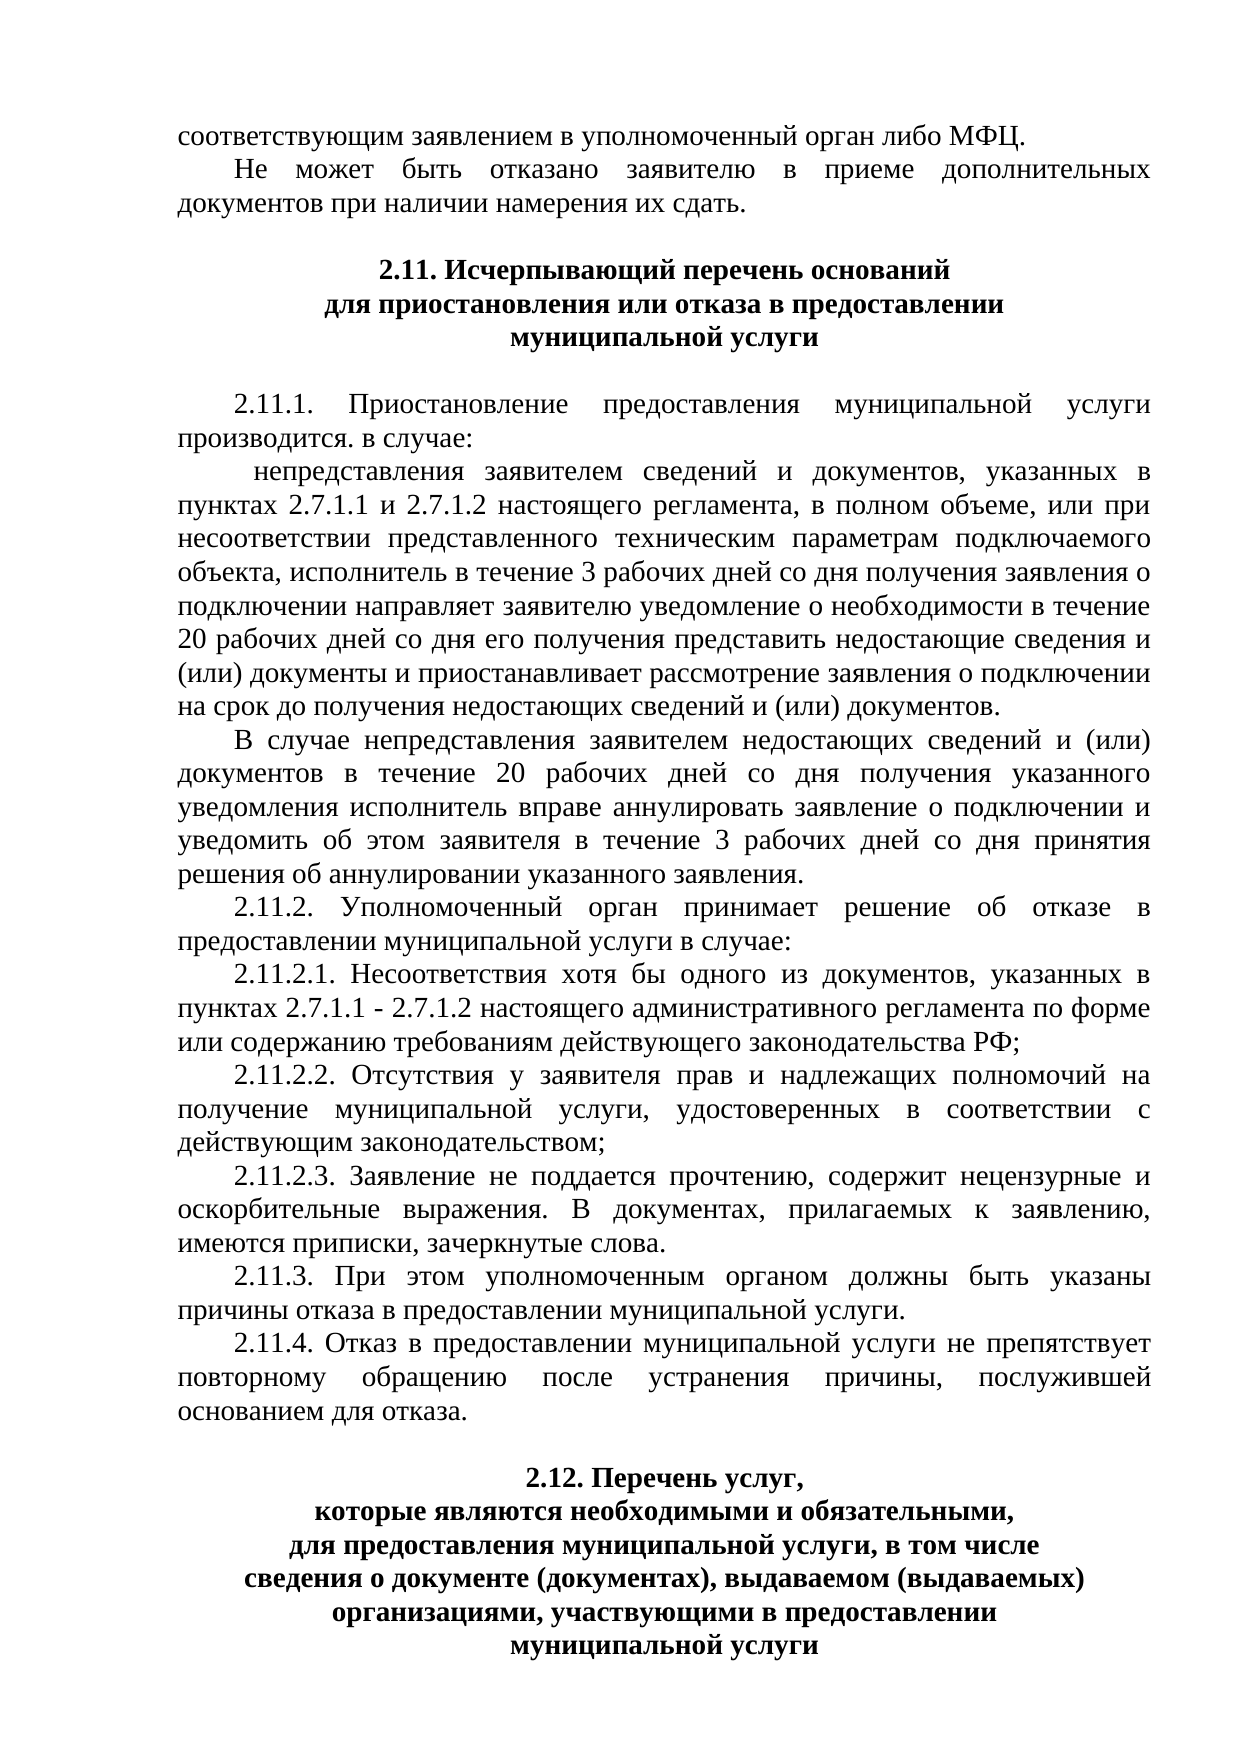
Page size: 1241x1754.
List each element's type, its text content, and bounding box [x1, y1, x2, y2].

title сведения о документе (документах), выдаваемом (выдаваемых) [177, 1560, 1152, 1594]
text непредставления заявителем сведений и документов, указанных в пунктах 2.7.1.1 и 2.7.1.2 настоящего регламента, в полном объеме, или при несоответствии представленного техническим параметрам подключаемого объекта, исполнитель в течение 3 рабочих дней со дня получения заявления о подключении направляет заявителю уведомление о необходимости в течение 20 рабочих дней со дня его получения представить недостающие сведения и (или) документы и приостанавливает рассмотрение заявления о подключении на срок до получения недостающих сведений и (или) документов. [177, 453, 1152, 722]
text 2.11.2.3. Заявление не поддается прочтению, содержит нецензурные и оскорбительные выражения. В документах, прилагаемых к заявлению, имеются приписки, зачеркнутые слова. [177, 1158, 1152, 1258]
title для приостановления или отказа в предоставлении [177, 286, 1152, 319]
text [177, 118, 1152, 152]
title которые являются необходимыми и обязательными, [177, 1493, 1152, 1527]
text 2.11.2.1. Несоответствия хотя бы одного из документов, указанных в пунктах 2.7.1.1 - 2.7.1.2 настоящего административного регламента по форме или содержанию требованиям действующего законодательства РФ; [177, 957, 1152, 1057]
title для предоставления муниципальной услуги, в том числе [177, 1527, 1152, 1560]
title муниципальной услуги [177, 319, 1152, 353]
title муниципальной услуги [177, 1627, 1152, 1661]
title организациями, участвующими в предоставлении [177, 1594, 1152, 1627]
text 2.11.3. При этом уполномоченным органом должны быть указаны причины отказа в предоставлении муниципальной услуги. [177, 1258, 1152, 1326]
text В случае непредставления заявителем недостающих сведений и (или) документов в течение 20 рабочих дней со дня получения указанного уведомления исполнитель вправе аннулировать заявление о подключении и уведомить об этом заявителя в течение 3 рабочих дней со дня принятия решения об аннулировании указанного заявления. [177, 722, 1152, 889]
text 2.11.1. Приостановление предоставления муниципальной услуги производится. в случае: [177, 386, 1152, 453]
text 2.11.4. Отказ в предоставлении муниципальной услуги не препятствует повторному обращению после устранения причины, послужившей основанием для отказа. [177, 1326, 1152, 1426]
title 2.11. Исчерпывающий перечень оснований [177, 252, 1152, 286]
text Не может быть отказано заявителю в приеме дополнительных документов при наличии намерения их сдать. [177, 152, 1152, 219]
title 2.12. Перечень услуг, [177, 1460, 1152, 1493]
text 2.11.2. Уполномоченный орган принимает решение об отказе в предоставлении муниципальной услуги в случае: [177, 889, 1152, 957]
text 2.11.2.2. Отсутствия у заявителя прав и надлежащих полномочий на получение муниципальной услуги, удостоверенных в соответствии с действующим законодательством; [177, 1057, 1152, 1158]
